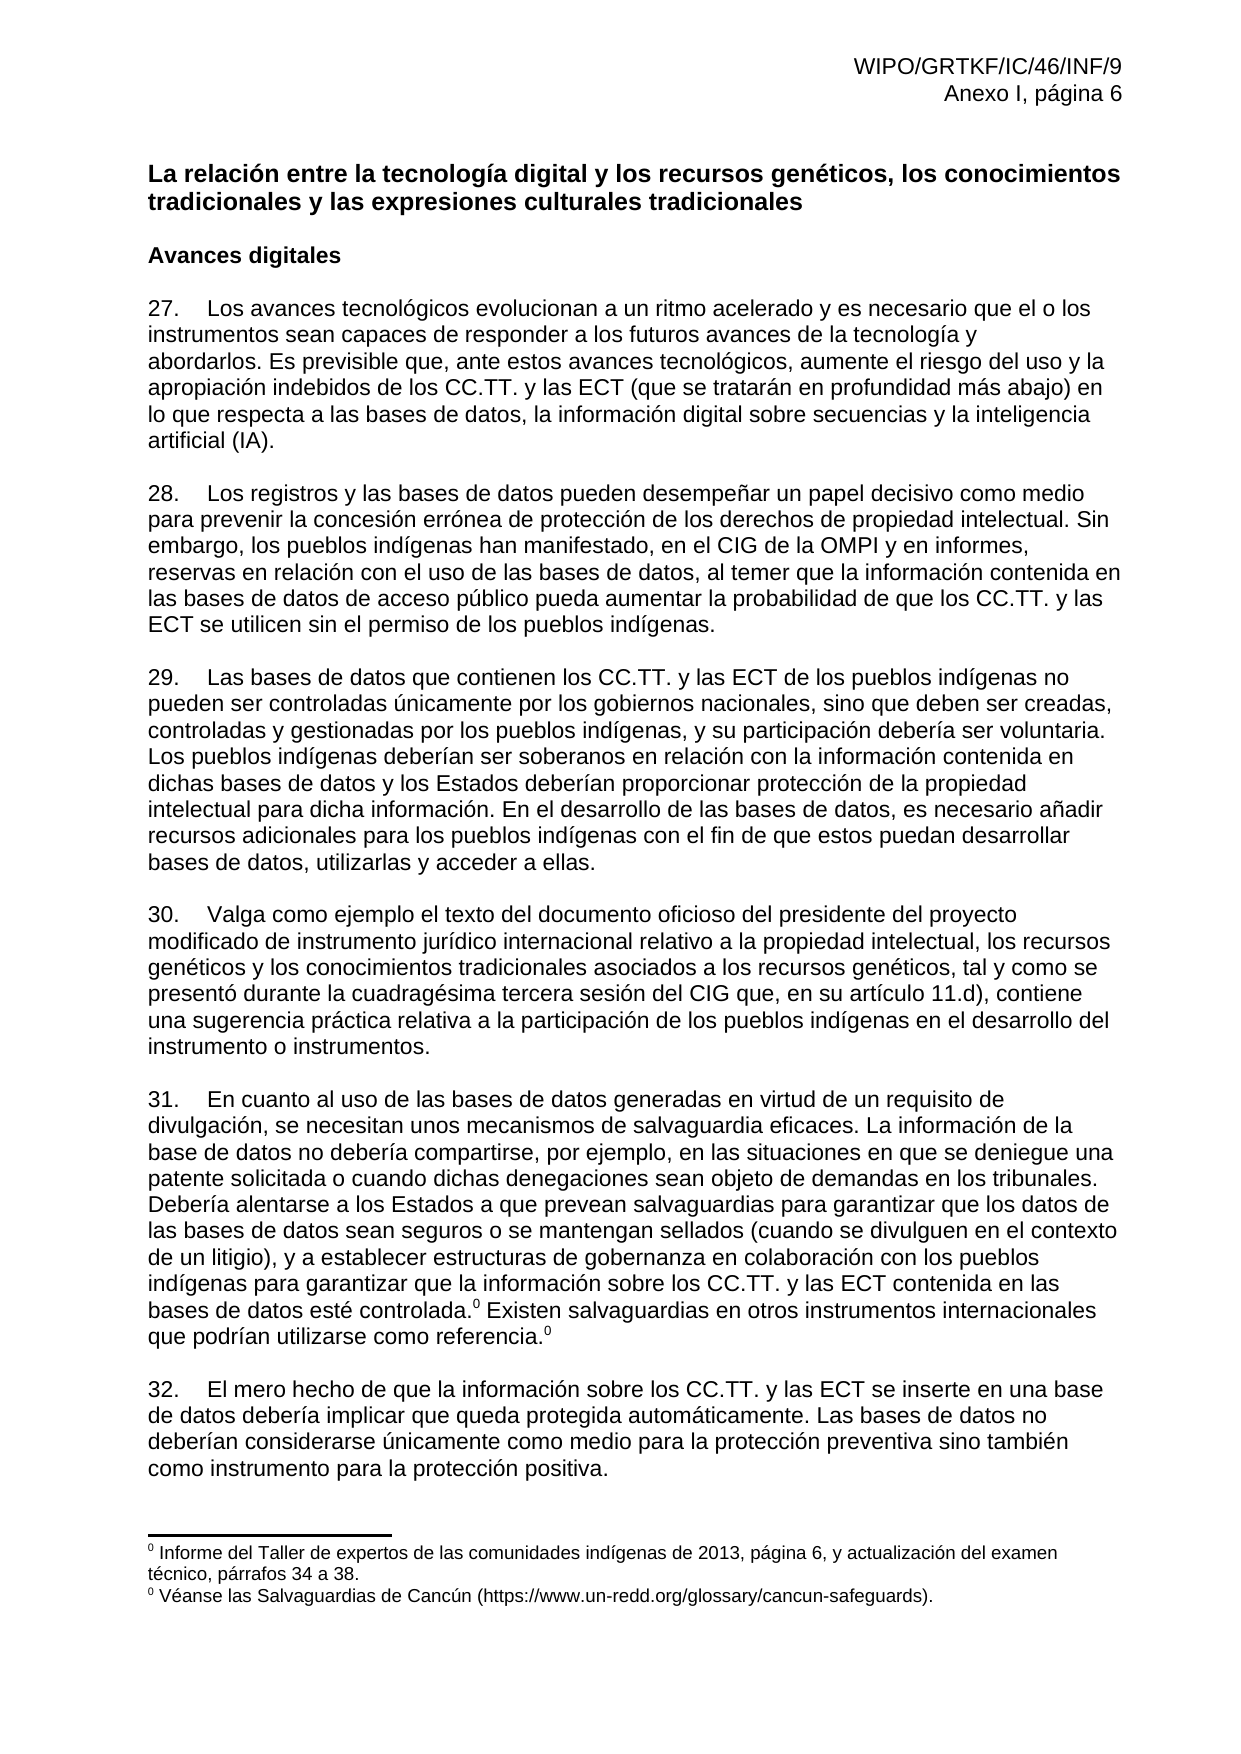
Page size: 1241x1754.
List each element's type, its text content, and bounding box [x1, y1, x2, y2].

list En cuanto al uso de las bases de datos generadas en virtud de un requisito de divulgación, se necesitan unos mecanismos de salvaguardia eficaces. La información de la base de datos no debería compartirse, por ejemplo, en las situaciones en que se deniegue una patente solicitada o cuando dichas denegaciones sean objeto de demandas en los tribunales. Debería alentarse a los Estados a que prevean salvaguardias para garantizar que los datos de las bases de datos sean seguros o se mantengan sellados (cuando se divulguen en el contexto de un litigio), y a establecer estructuras de gobernanza en colaboración con los pueblos indígenas para garantizar que la información sobre los CC.TT. y las ECT contenida en las bases de datos esté controlada. Existen salvaguardias en otros instrumentos internacionales que podrían utilizarse como referencia. [148, 1086, 1122, 1349]
text Avances digitales [148, 242, 1122, 269]
list El mero hecho de que la información sobre los CC.TT. y las ECT se inserte en una base de datos debería implicar que queda protegida automáticamente. Las bases de datos no deberían considerarse únicamente como medio para la protección preventiva sino también como instrumento para la protección positiva. [148, 1376, 1122, 1481]
list Valga como ejemplo el texto del documento oficioso del presidente del proyecto modificado de instrumento jurídico internacional relativo a la propiedad intelectual, los recursos genéticos y los conocimientos tradicionales asociados a los recursos genéticos, tal y como se presentó durante la cuadragésima tercera sesión del CIG que, en su artículo 11.d), contiene una sugerencia práctica relativa a la participación de los pueblos indígenas en el desarrollo del instrumento o instrumentos. [148, 901, 1122, 1059]
list Las bases de datos que contienen los CC.TT. y las ECT de los pueblos indígenas no pueden ser controladas únicamente por los gobiernos nacionales, sino que deben ser creadas, controladas y gestionadas por los pueblos indígenas, y su participación debería ser voluntaria. Los pueblos indígenas deberían ser soberanos en relación con la información contenida en dichas bases de datos y los Estados deberían proporcionar protección de la propiedad intelectual para dicha información. En el desarrollo de las bases de datos, es necesario añadir recursos adicionales para los pueblos indígenas con el fin de que estos puedan desarrollar bases de datos, utilizarlas y acceder a ellas. [148, 664, 1122, 875]
text La relación entre la tecnología digital y los recursos genéticos, los conocimientos tradicionales y las expresiones culturales tradicionales [148, 158, 1122, 216]
list Los registros y las bases de datos pueden desempeñar un papel decisivo como medio para prevenir la concesión errónea de protección de los derechos de propiedad intelectual. Sin embargo, los pueblos indígenas han manifestado, en el CIG de la OMPI y en informes, reservas en relación con el uso de las bases de datos, al temer que la información contenida en las bases de datos de acceso público pueda aumentar la probabilidad de que los CC.TT. y las ECT se utilicen sin el permiso de los pueblos indígenas. [148, 479, 1122, 638]
list Los avances tecnológicos evolucionan a un ritmo acelerado y es necesario que el o los instrumentos sean capaces de responder a los futuros avances de la tecnología y abordarlos. Es previsible que, ante estos avances tecnológicos, aumente el riesgo del uso y la apropiación indebidos de los CC.TT. y las ECT (que se tratarán en profundidad más abajo) en lo que respecta a las bases de datos, la información digital sobre secuencias y la inteligencia artificial (IA). [148, 295, 1122, 453]
